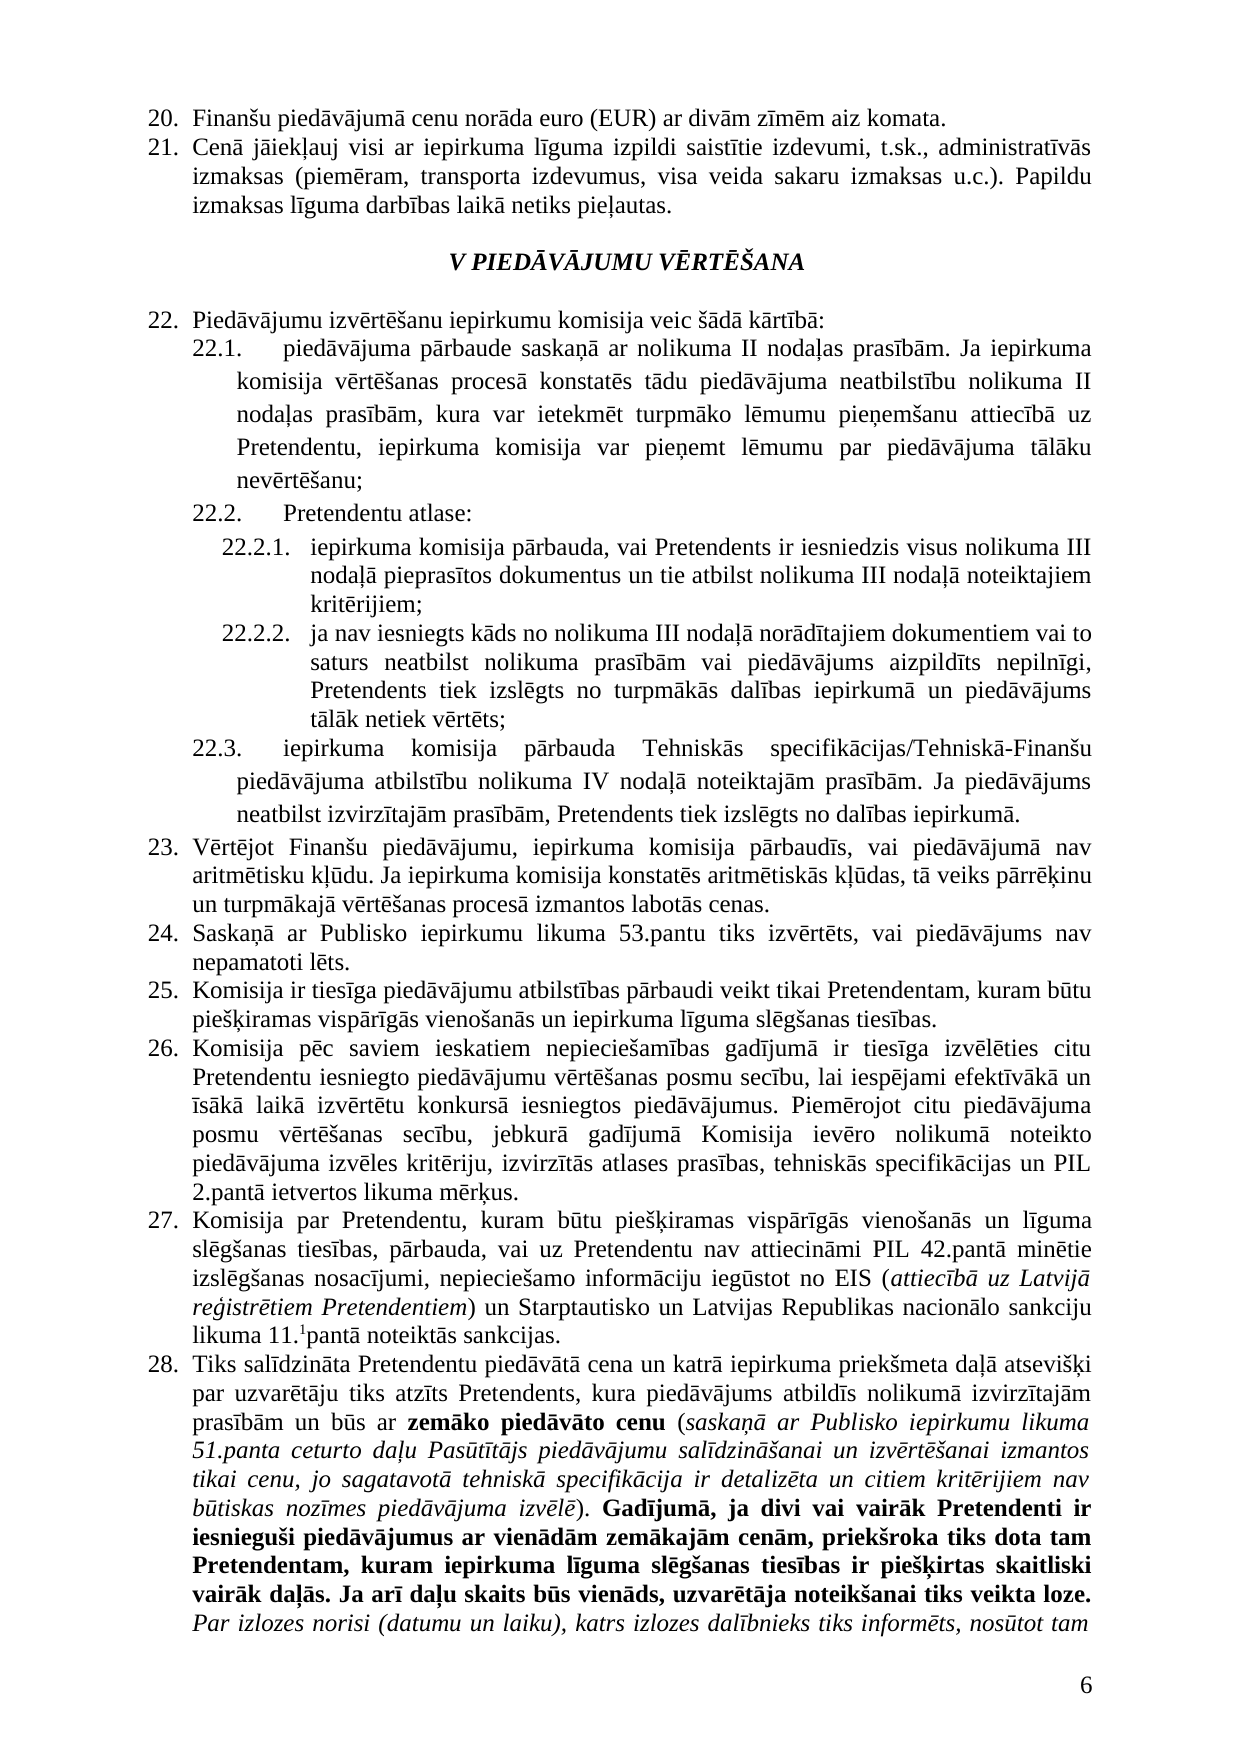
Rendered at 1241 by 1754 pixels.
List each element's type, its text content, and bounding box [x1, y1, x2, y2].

list Komisija pēc saviem ieskatiem nepieciešamības gadījumā ir tiesīga izvēlēties citu Pretendentu iesniegto piedāvājumu vērtēšanas posmu secību, lai iespējami efektīvākā un īsākā laikā izvērtētu konkursā iesniegtos piedāvājumus. Piemērojot citu piedāvājuma posmu vērtēšanas secību, jebkurā gadījumā Komisija ievēro nolikumā noteikto piedāvājuma izvēles kritēriju, izvirzītās atlases prasības, tehniskās specifikācijas un PIL 2.pantā ietvertos likuma mērķus. [148, 1033, 1092, 1206]
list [148, 1349, 1092, 1637]
text V Piedāvājumu vērtēšana [170, 247, 1086, 276]
list Komisija ir tiesīga piedāvājumu atbilstības pārbaudi veikt tikai Pretendentam, kuram būtu piešķiramas vispārīgās vienošanās un iepirkuma līguma slēgšanas tiesības. [148, 976, 1092, 1033]
list iepirkuma komisija pārbauda, vai Pretendents ir iesniedzis visus nolikuma III nodaļā pieprasītos dokumentus un tie atbilst nolikuma III nodaļā noteiktajiem kritērijiem; [222, 532, 1092, 618]
list Vērtējot Finanšu piedāvājumu, iepirkuma komisija pārbaudīs, vai piedāvājumā nav aritmētisku kļūdu. Ja iepirkuma komisija konstatēs aritmētiskās kļūdas, tā veiks pārrēķinu un turpmākajā vērtēšanas procesā izmantos labotās cenas. [148, 832, 1092, 918]
list Finanšu piedāvājumā cenu norāda euro (EUR) ar divām zīmēm aiz komata. [148, 103, 1092, 132]
list Pretendentu atlase: [192, 498, 1092, 527]
list Komisija par Pretendentu, kuram būtu piešķiramas vispārīgās vienošanās un līguma slēgšanas tiesības, pārbauda, vai uz Pretendentu nav attiecināmi PIL 42.pantā minētie izslēgšanas nosacījumi, nepieciešamo informāciju iegūstot no EIS (attiecībā uz Latvijā reģistrētiem Pretendentiem) un Starptautisko un Latvijas Republikas nacionālo sankciju likuma 11.1pantā noteiktās sankcijas. [148, 1206, 1092, 1349]
list ja nav iesniegts kāds no nolikuma III nodaļā norādītajiem dokumentiem vai to saturs neatbilst nolikuma prasībām vai piedāvājums aizpildīts nepilnīgi, Pretendents tiek izslēgts no turpmākās dalības iepirkumā un piedāvājums tālāk netiek vērtēts; [222, 618, 1092, 733]
list iepirkuma komisija pārbauda Tehniskās specifikācijas/Tehniskā-Finanšu piedāvājuma atbilstību nolikuma IV nodaļā noteiktajām prasībām. Ja piedāvājums neatbilst izvirzītajām prasībām, Pretendents tiek izslēgts no dalības iepirkumā. [192, 733, 1092, 828]
list Cenā jāiekļauj visi ar iepirkuma līguma izpildi saistītie izdevumi, t.sk., administratīvās izmaksas (piemēram, transporta izdevumus, visa veida sakaru izmaksas u.c.). Papildu izmaksas līguma darbības laikā netiks pieļautas. [148, 132, 1092, 218]
list piedāvājuma pārbaude saskaņā ar nolikuma II nodaļas prasībām. Ja iepirkuma komisija vērtēšanas procesā konstatēs tādu piedāvājuma neatbilstību nolikuma II nodaļas prasībām, kura var ietekmēt turpmāko lēmumu pieņemšanu attiecībā uz Pretendentu, iepirkuma komisija var pieņemt lēmumu par piedāvājuma tālāku nevērtēšanu; [192, 333, 1092, 494]
list Piedāvājumu izvērtēšanu iepirkumu komisija veic šādā kārtībā: [148, 305, 1092, 333]
list Saskaņā ar Publisko iepirkumu likuma 53.pantu tiks izvērtēts, vai piedāvājums nav nepamatoti lēts. [148, 918, 1092, 976]
